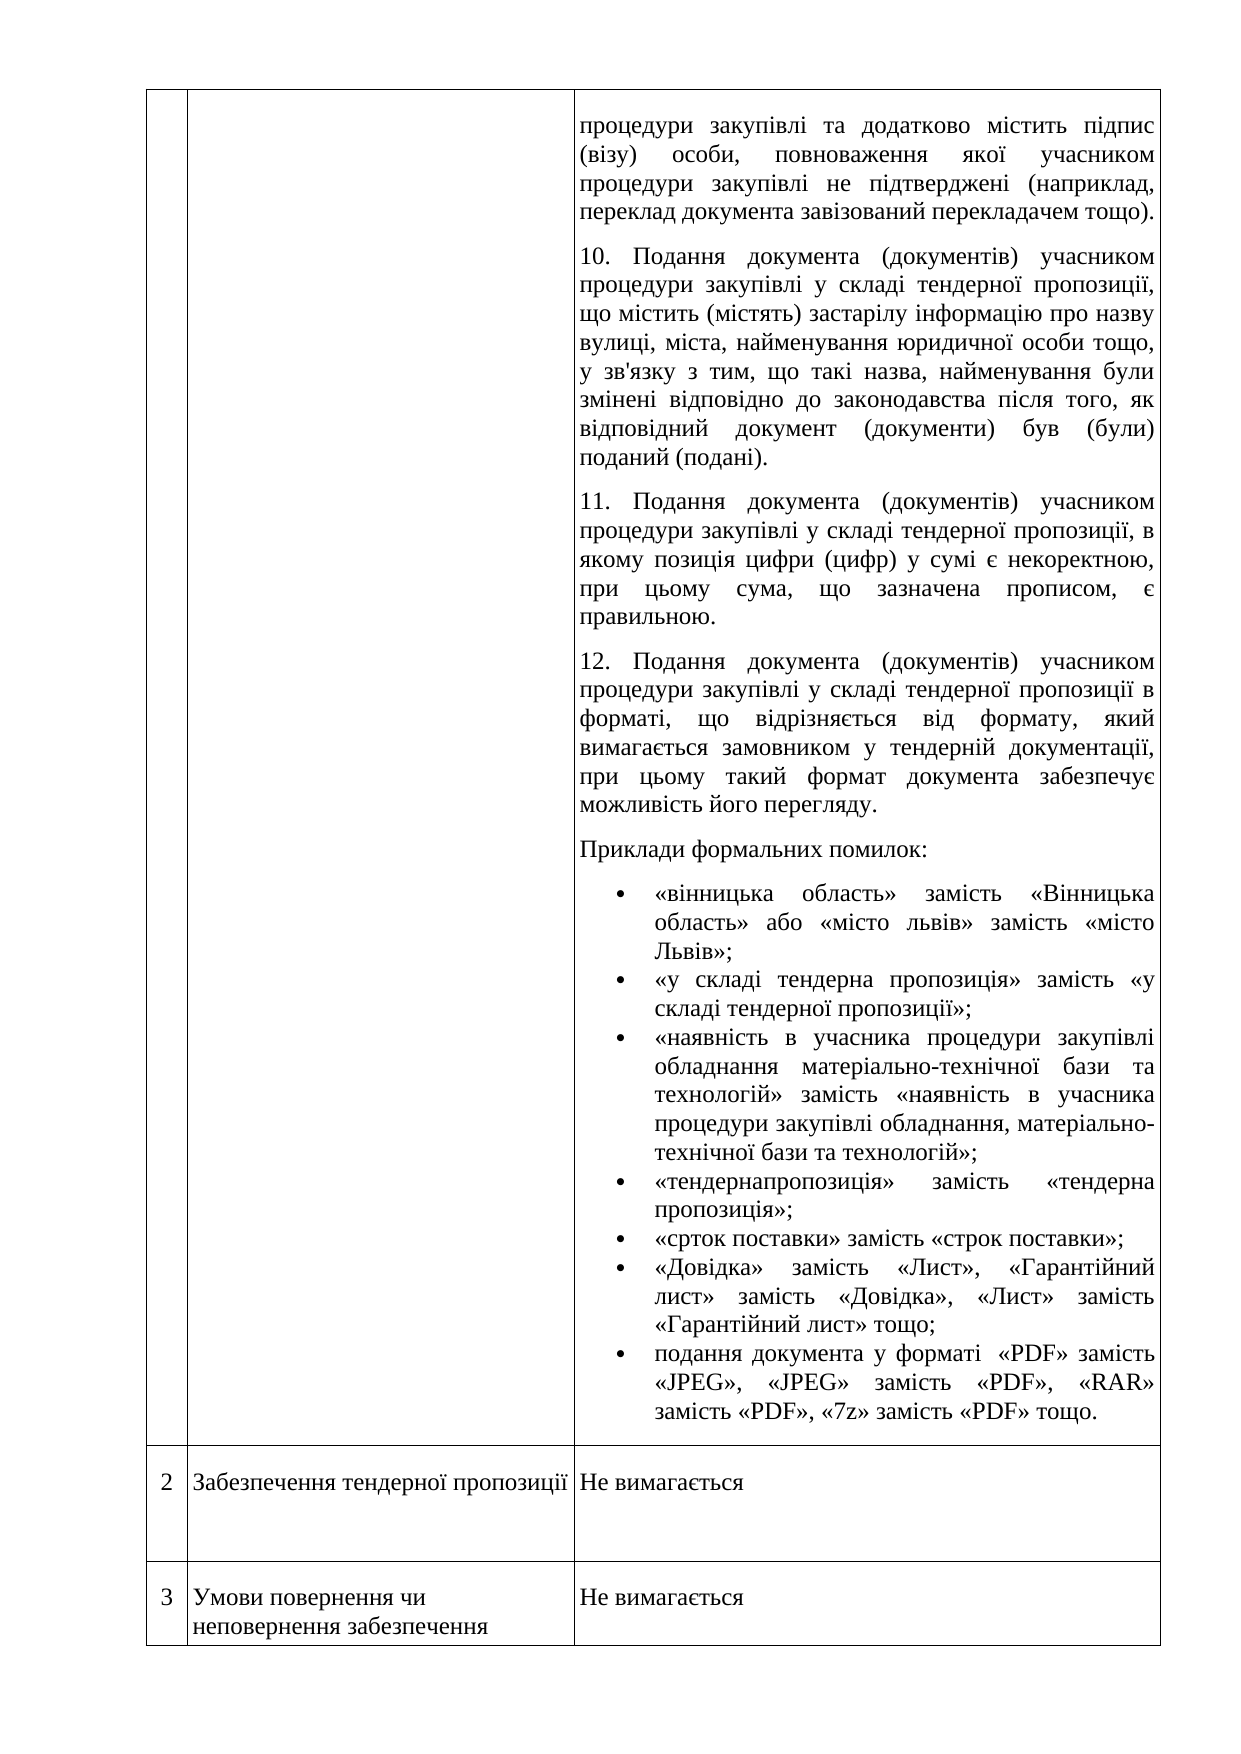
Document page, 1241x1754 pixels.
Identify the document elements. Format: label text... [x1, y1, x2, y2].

table_cell Забезпечення тендерної пропозиції [188, 1446, 574, 1561]
table_cell 1 [147, 90, 187, 1445]
table_cell 2 [147, 1446, 187, 1561]
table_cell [575, 90, 1160, 1445]
table_cell Не вимагається [575, 1562, 1160, 1645]
table_cell 3 [147, 1562, 187, 1645]
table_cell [188, 90, 574, 1445]
table_cell Не вимагається [575, 1446, 1160, 1561]
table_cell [188, 1562, 574, 1645]
